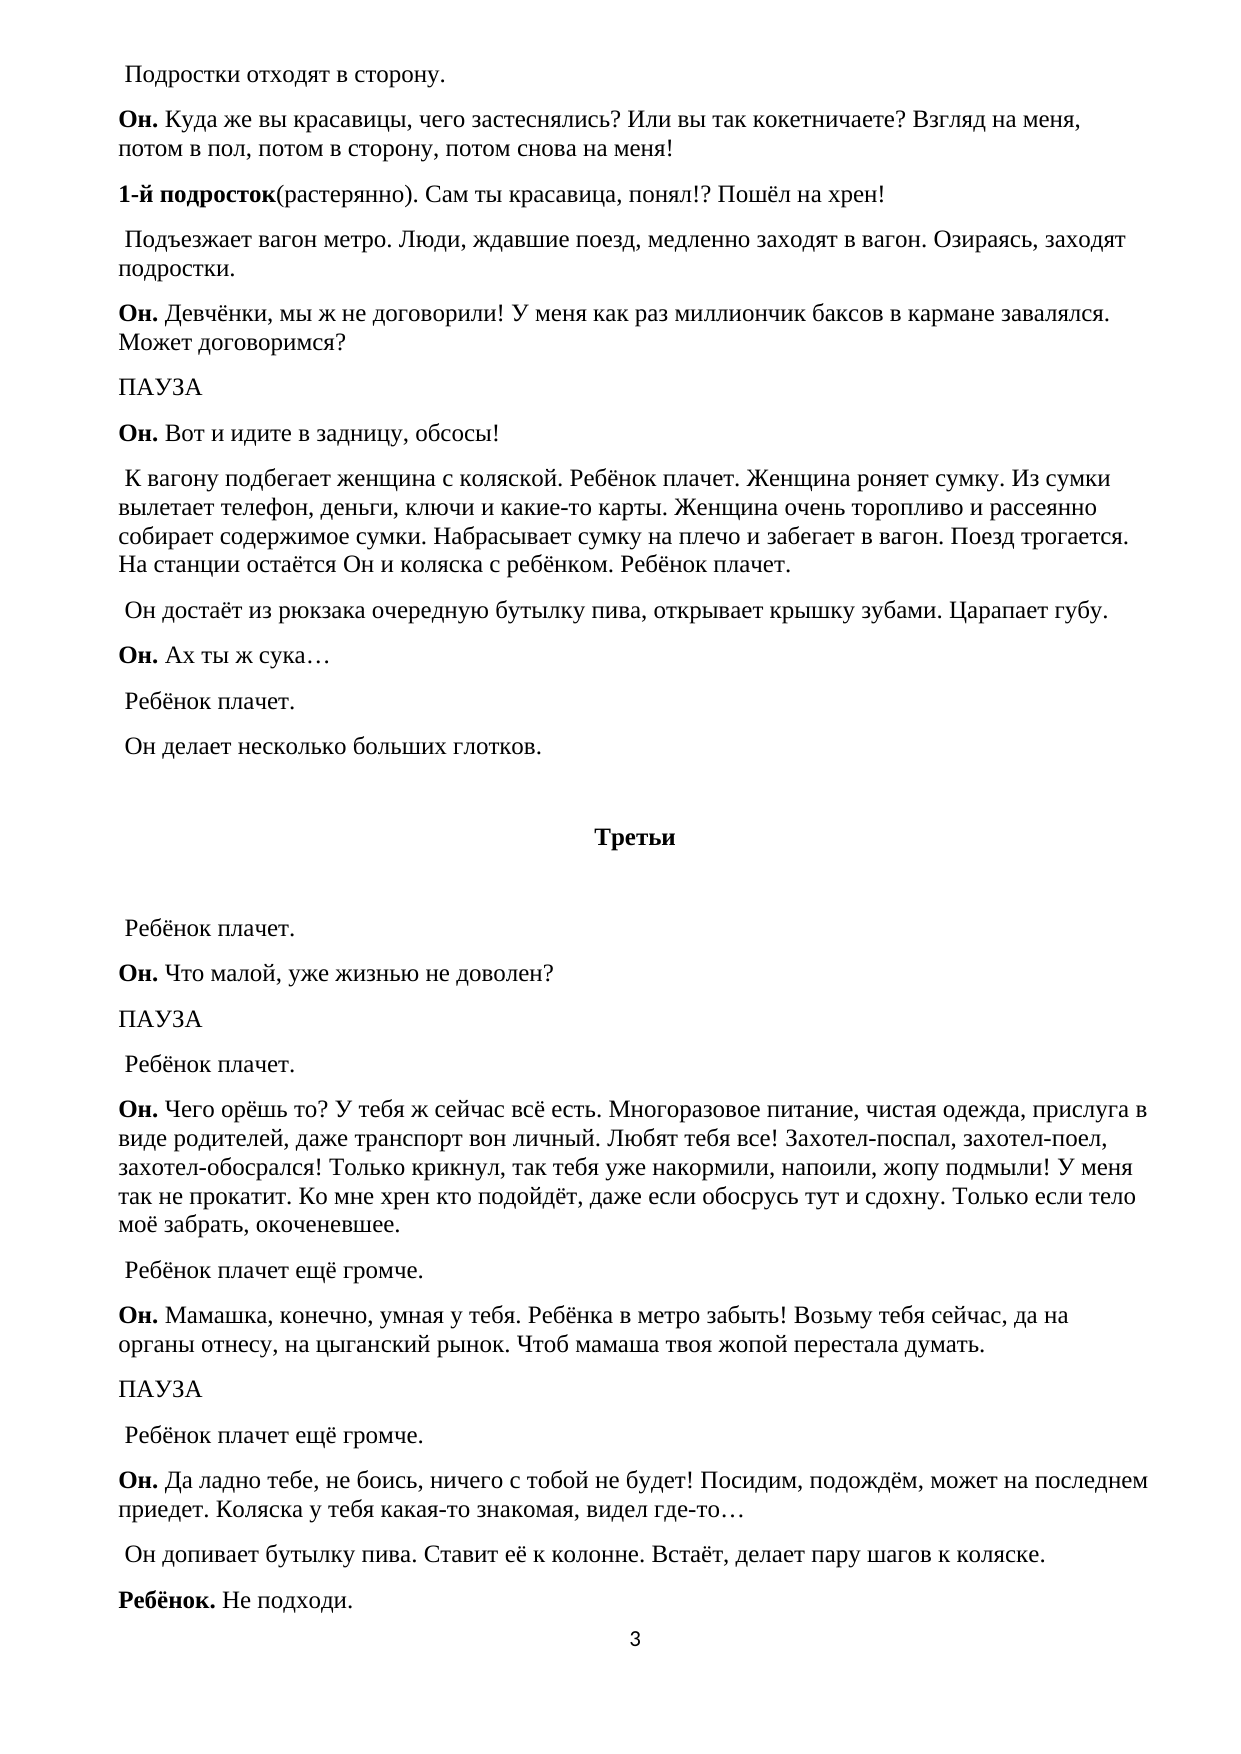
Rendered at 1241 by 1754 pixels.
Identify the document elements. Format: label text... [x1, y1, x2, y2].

text Он достаёт из рюкзака очередную бутылку пива, открывает крышку зубами. Царапает губу. [118, 595, 1152, 624]
text ПАУЗА [118, 1374, 1152, 1403]
text Он. Куда же вы красавицы, чего застеснялись? Или вы так кокетничаете? Взгляд на меня, потом в пол, потом в сторону, потом снова на меня! [118, 104, 1152, 162]
text ПАУЗА [118, 1004, 1152, 1032]
text Ребёнок плачет ещё громче. [118, 1255, 1152, 1284]
text Ребёнок плачет. [118, 1049, 1152, 1078]
text К вагону подбегает женщина с коляской. Ребёнок плачет. Женщина роняет сумку. Из сумки вылетает телефон, деньги, ключи и какие-то карты. Женщина очень торопливо и рассеянно собирает содержимое сумки. Набрасывает сумку на плечо и забегает в вагон. Поезд трогается. На станции остаётся Он и коляска с ребёнком. Ребёнок плачет. [118, 463, 1152, 578]
text Ребёнок. Не подходи. [118, 1585, 1152, 1614]
text Он. Да ладно тебе, не боись, ничего с тобой не будет! Посидим, подождём, может на последнем приедет. Коляска у тебя какая-то знакомая, видел где-то… [118, 1465, 1152, 1523]
text ПАУЗА [118, 372, 1152, 401]
text Он. Что малой, уже жизнью не доволен? [118, 958, 1152, 987]
text 1-й подросток(растерянно). Сам ты красавица, понял!? Пошёл на хрен! [118, 179, 1152, 207]
text Ребёнок плачет. [118, 686, 1152, 714]
text Он делает несколько больших глотков. [118, 731, 1152, 760]
text Он. Девчёнки, мы ж не договорили! У меня как раз миллиончик баксов в кармане завалялся. Может договоримся? [118, 298, 1152, 356]
text Он допивает бутылку пива. Ставит её к колонне. Встаёт, делает пару шагов к коляске. [118, 1539, 1152, 1568]
text Ребёнок плачет. [118, 913, 1152, 942]
text Он. Чего орёшь то? У тебя ж сейчас всё есть. Многоразовое питание, чистая одежда, прислуга в виде родителей, даже транспорт вон личный. Любят тебя все! Захотел-поспал, захотел-поел, захотел-обосрался! Только крикнул, так тебя уже накормили, напоили, жопу подмыли! У меня так не прокатит. Ко мне хрен кто подойдёт, даже если обосрусь тут и сдохну. Только если тело моё забрать, окоченевшее. [118, 1094, 1152, 1238]
text Подростки отходят в сторону. [118, 59, 1152, 88]
text Подъезжает вагон метро. Люди, ждавшие поезд, медленно заходят в вагон. Озираясь, заходят подростки. [118, 224, 1152, 282]
text Он. Ах ты ж сука… [118, 640, 1152, 669]
text Третьи [118, 822, 1152, 851]
text Он. Вот и идите в задницу, обсосы! [118, 418, 1152, 447]
text Ребёнок плачет ещё громче. [118, 1420, 1152, 1449]
text Он. Мамашка, конечно, умная у тебя. Ребёнка в метро забыть! Возьму тебя сейчас, да на органы отнесу, на цыганский рынок. Чтоб мамаша твоя жопой перестала думать. [118, 1300, 1152, 1358]
